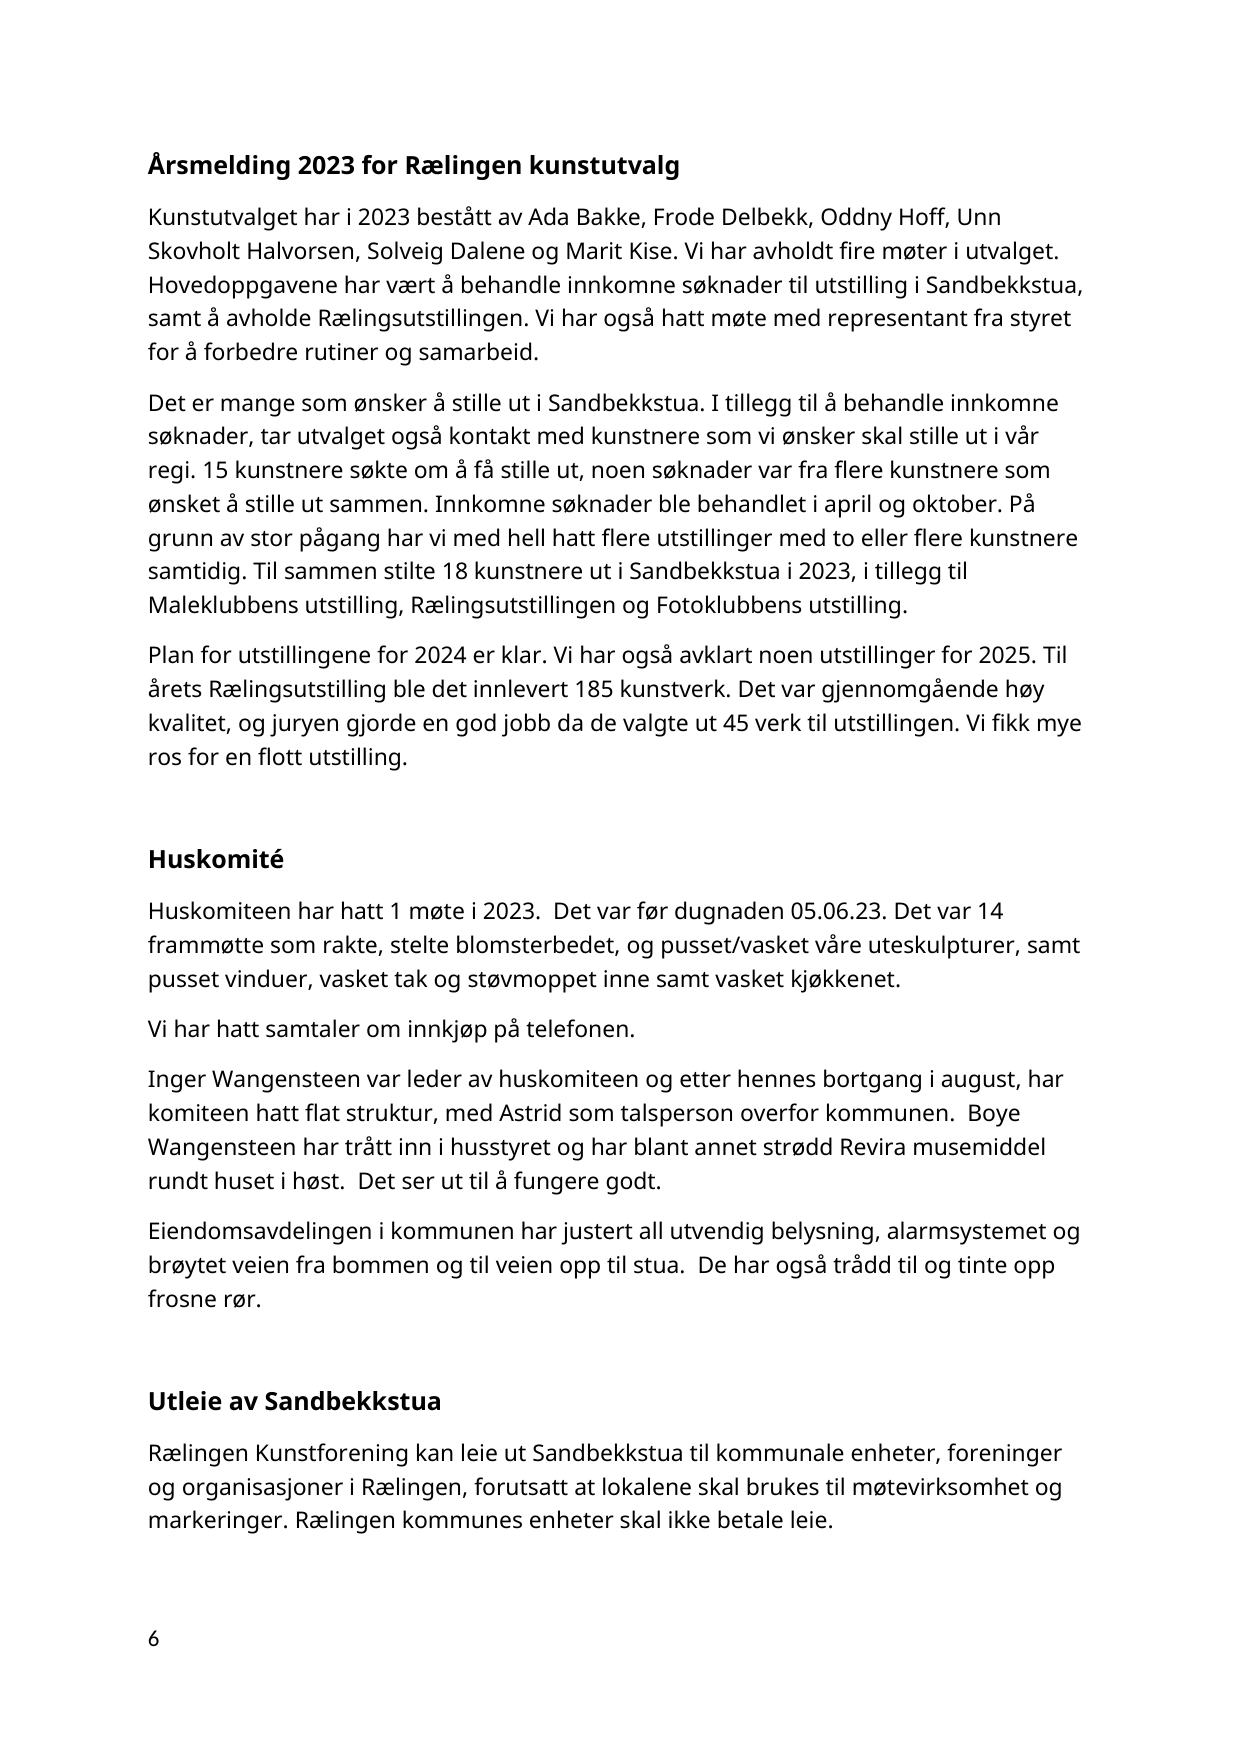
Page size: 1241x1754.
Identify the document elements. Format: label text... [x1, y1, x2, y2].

text Plan for utstillingene for 2024 er klar. Vi har også avklart noen utstillinger for 2025. Til årets Rælingsutstilling ble det innlevert 185 kunstverk. Det var gjennomgående høy kvalitet, og juryen gjorde en god jobb da de valgte ut 45 verk til utstillingen. Vi fikk mye ros for en flott utstilling. [148, 639, 1092, 772]
text Utleie av Sandbekkstua [148, 1383, 1092, 1417]
text Årsmelding 2023 for Rælingen kunstutvalg [148, 148, 1092, 182]
text Rælingen Kunstforening kan leie ut Sandbekkstua til kommunale enheter, foreninger og organisasjoner i Rælingen, forutsatt at lokalene skal brukes til møtevirksomhet og markeringer. Rælingen kommunes enheter skal ikke betale leie. [148, 1437, 1092, 1536]
text Kunstutvalget har i 2023 bestått av Ada Bakke, Frode Delbekk, Oddny Hoff, Unn Skovholt Halvorsen, Solveig Dalene og Marit Kise. Vi har avholdt fire møter i utvalget. Hovedoppgavene har vært å behandle innkomne søknader til utstilling i Sandbekkstua, samt å avholde Rælingsutstillingen. Vi har også hatt møte med representant fra styret for å forbedre rutiner og samarbeid. [148, 201, 1092, 367]
text Vi har hatt samtaler om innkjøp på telefonen. [148, 1013, 1092, 1044]
text Det er mange som ønsker å stille ut i Sandbekkstua. I tillegg til å behandle innkomne søknader, tar utvalget også kontakt med kunstnere som vi ønsker skal stille ut i vår regi. 15 kunstnere søkte om å få stille ut, noen søknader var fra flere kunstnere som ønsket å stille ut sammen. Innkomne søknader ble behandlet i april og oktober. På grunn av stor pågang har vi med hell hatt flere utstillinger med to eller flere kunstnere samtidig. Til sammen stilte 18 kunstnere ut i Sandbekkstua i 2023, i tillegg til Maleklubbens utstilling, Rælingsutstillingen og Fotoklubbens utstilling. [148, 387, 1092, 620]
text Inger Wangensteen var leder av huskomiteen og etter hennes bortgang i august, har komiteen hatt flat struktur, med Astrid som talsperson overfor kommunen. Boye Wangensteen har trått inn i husstyret og har blant annet strødd Revira musemiddel rundt huset i høst. Det ser ut til å fungere godt. [148, 1063, 1092, 1196]
text Huskomiteen har hatt 1 møte i 2023. Det var før dugnaden 05.06.23. Det var 14 frammøtte som rakte, stelte blomsterbedet, og pusset/vasket våre uteskulpturer, samt pusset vinduer, vasket tak og støvmoppet inne samt vasket kjøkkenet. [148, 895, 1092, 994]
text Huskomité [148, 842, 1092, 876]
text Eiendomsavdelingen i kommunen har justert all utvendig belysning, alarmsystemet og brøytet veien fra bommen og til veien opp til stua. De har også trådd til og tinte opp frosne rør. [148, 1215, 1092, 1314]
